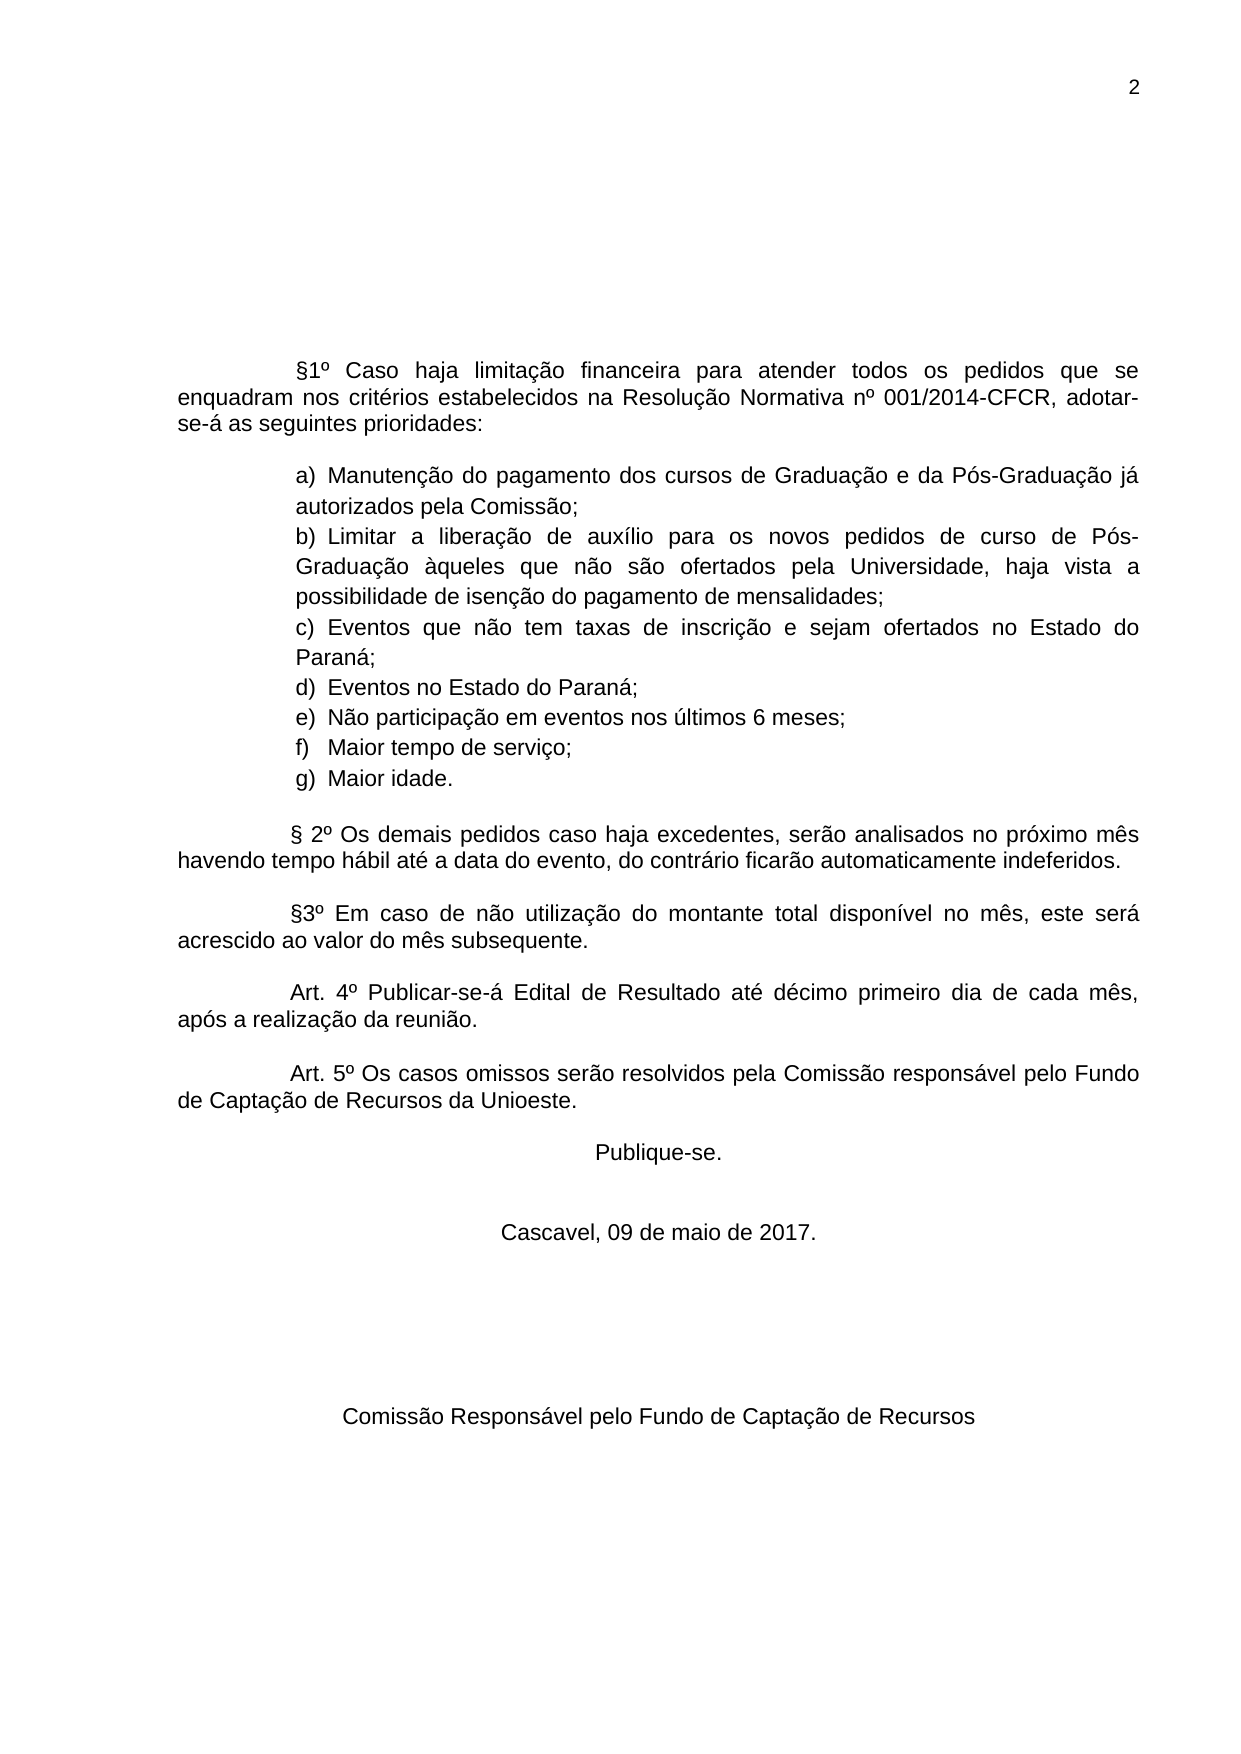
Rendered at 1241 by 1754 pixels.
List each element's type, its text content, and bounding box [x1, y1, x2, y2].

list Manutenção do pagamento dos cursos de Graduação e da Pós-Graduação já autorizados pela Comissão; [295, 462, 1140, 519]
text §3º Em caso de não utilização do montante total disponível no mês, este será acrescido ao valor do mês subsequente. [177, 900, 1140, 953]
list Maior tempo de serviço; [295, 734, 1140, 761]
text Comissão Responsável pelo Fundo de Captação de Recursos [177, 1403, 1140, 1429]
list Maior idade. [295, 764, 1140, 791]
list Não participação em eventos nos últimos 6 meses; [295, 704, 1140, 731]
text Art. 4º Publicar-se-á Edital de Resultado até décimo primeiro dia de cada mês, após a realização da reunião. [177, 979, 1140, 1032]
text §1º Caso haja limitação financeira para atender todos os pedidos que se enquadram nos critérios estabelecidos na Resolução Normativa nº 001/2014-CFCR, adotar-se-á as seguintes prioridades: [177, 357, 1140, 436]
text § 2º Os demais pedidos caso haja excedentes, serão analisados no próximo mês havendo tempo hábil até a data do evento, do contrário ficarão automaticamente indeferidos. [177, 821, 1140, 874]
text Art. 5º Os casos omissos serão resolvidos pela Comissão responsável pelo Fundo de Captação de Recursos da Unioeste. [177, 1060, 1140, 1113]
list Eventos que não tem taxas de inscrição e sejam ofertados no Estado do Paraná; [295, 613, 1140, 670]
text Cascavel, 09 de maio de 2017. [177, 1218, 1140, 1245]
list Eventos no Estado do Paraná; [295, 674, 1140, 700]
list Limitar a liberação de auxílio para os novos pedidos de curso de Pós-Graduação àqueles que não são ofertados pela Universidade, haja vista a possibilidade de isenção do pagamento de mensalidades; [295, 523, 1140, 610]
text Publique-se. [177, 1139, 1140, 1166]
